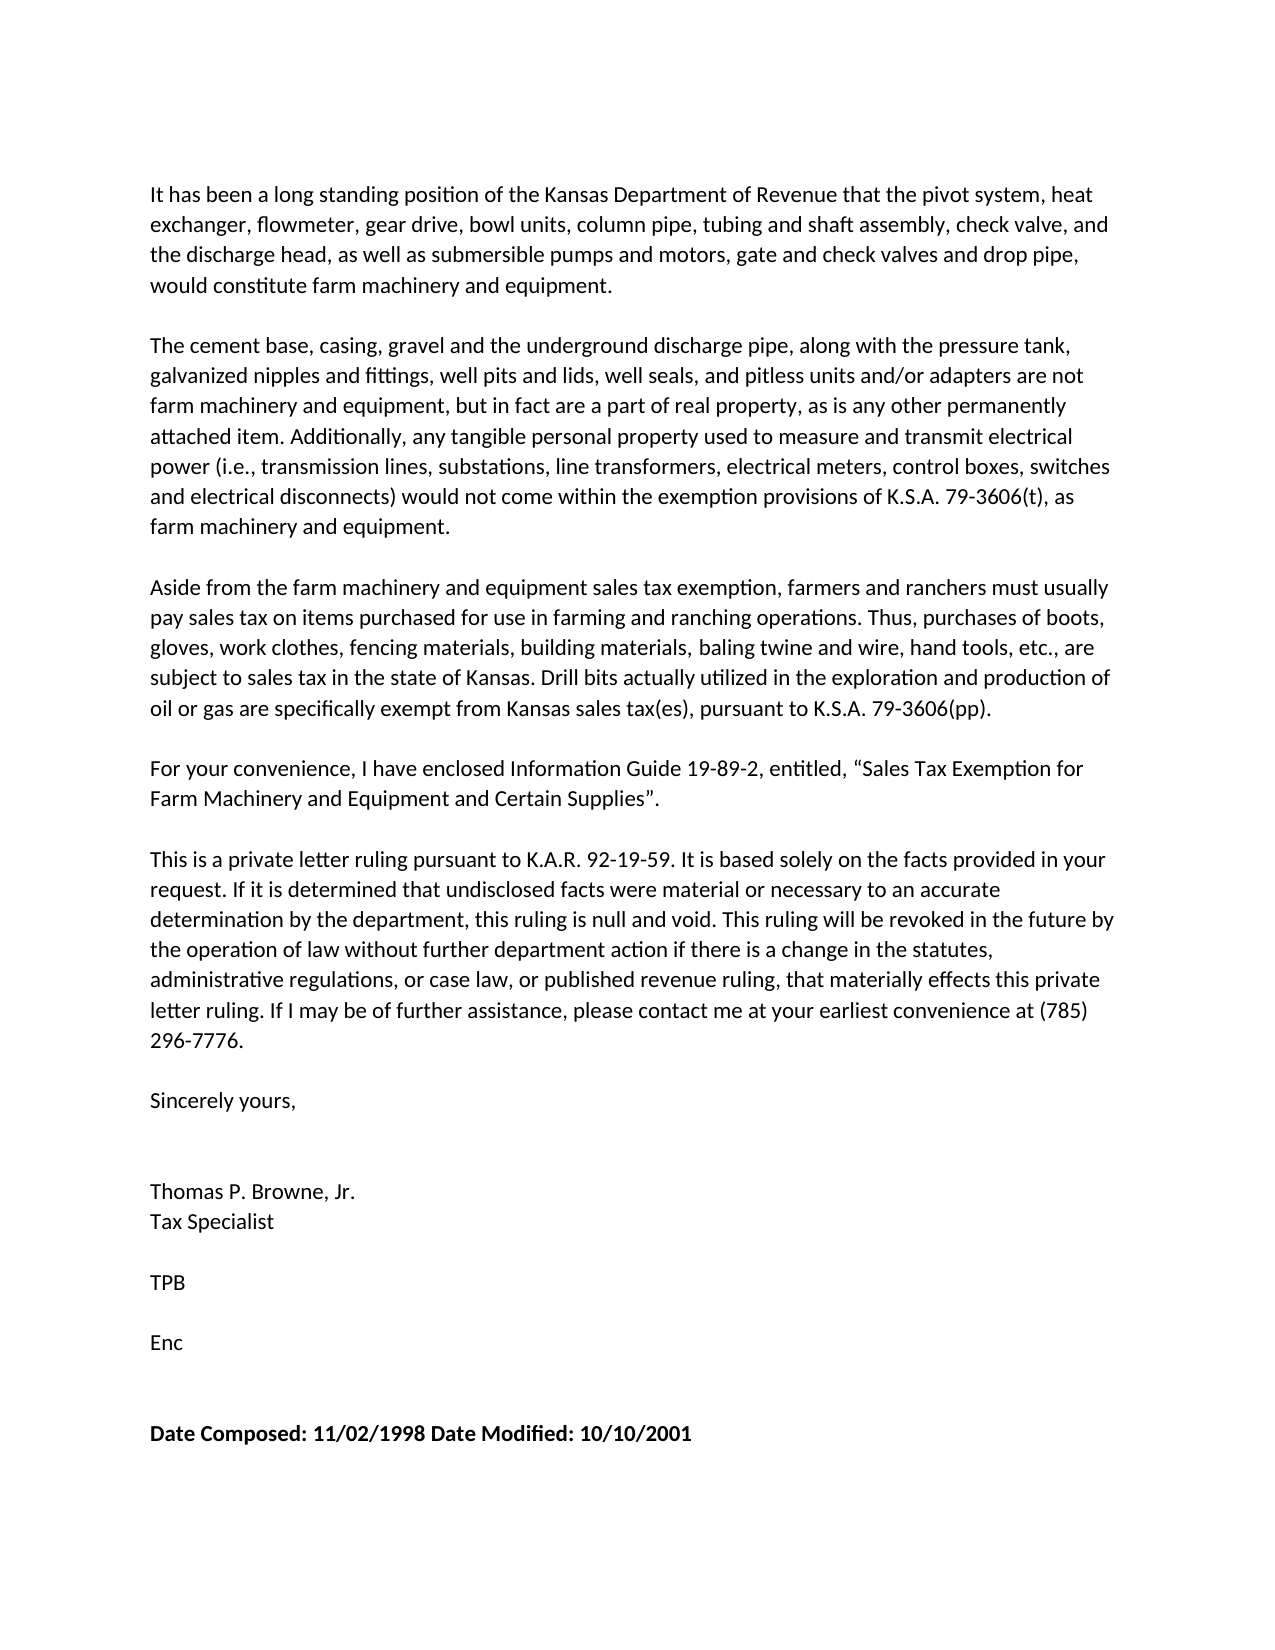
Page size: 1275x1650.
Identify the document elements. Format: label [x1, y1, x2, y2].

text [150, 150, 1125, 1447]
